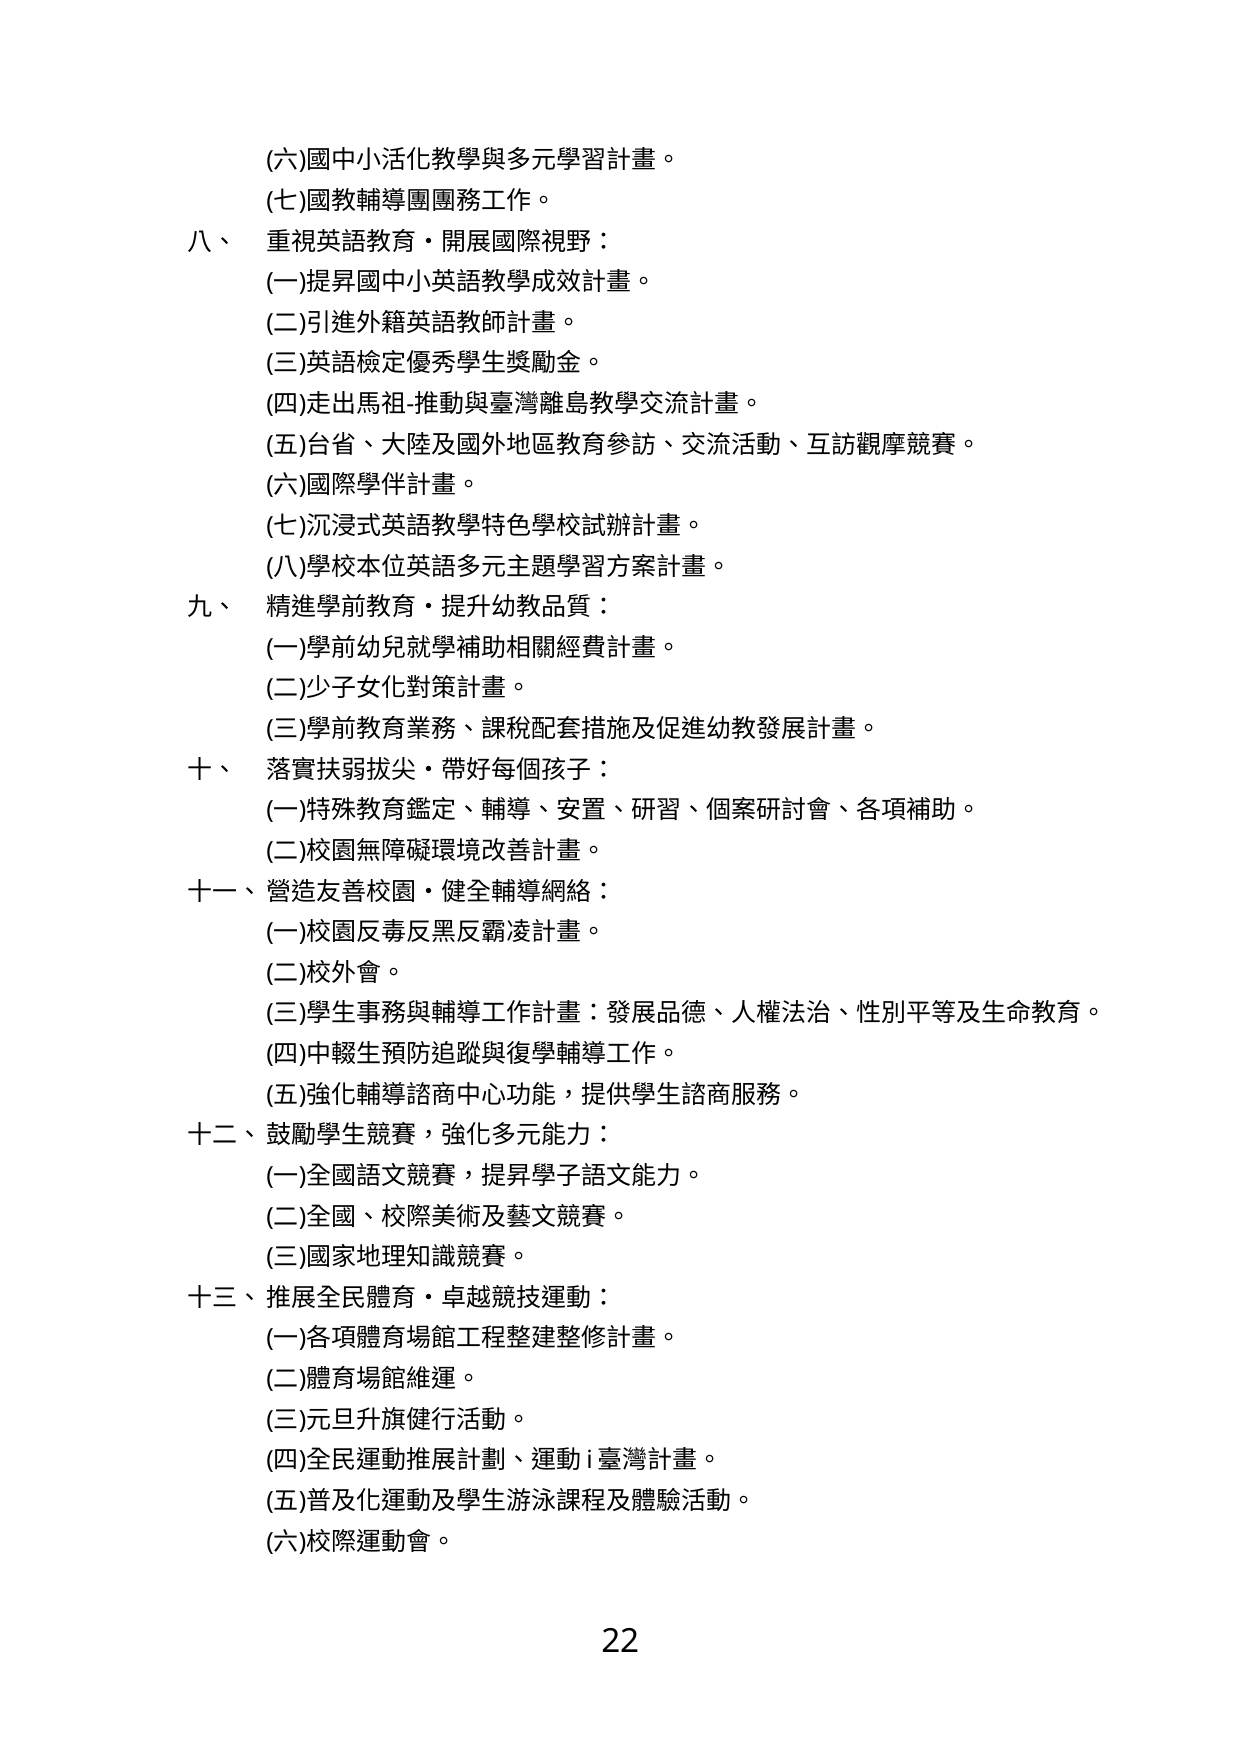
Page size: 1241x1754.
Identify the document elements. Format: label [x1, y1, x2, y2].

table_header [118, 136, 1122, 1561]
